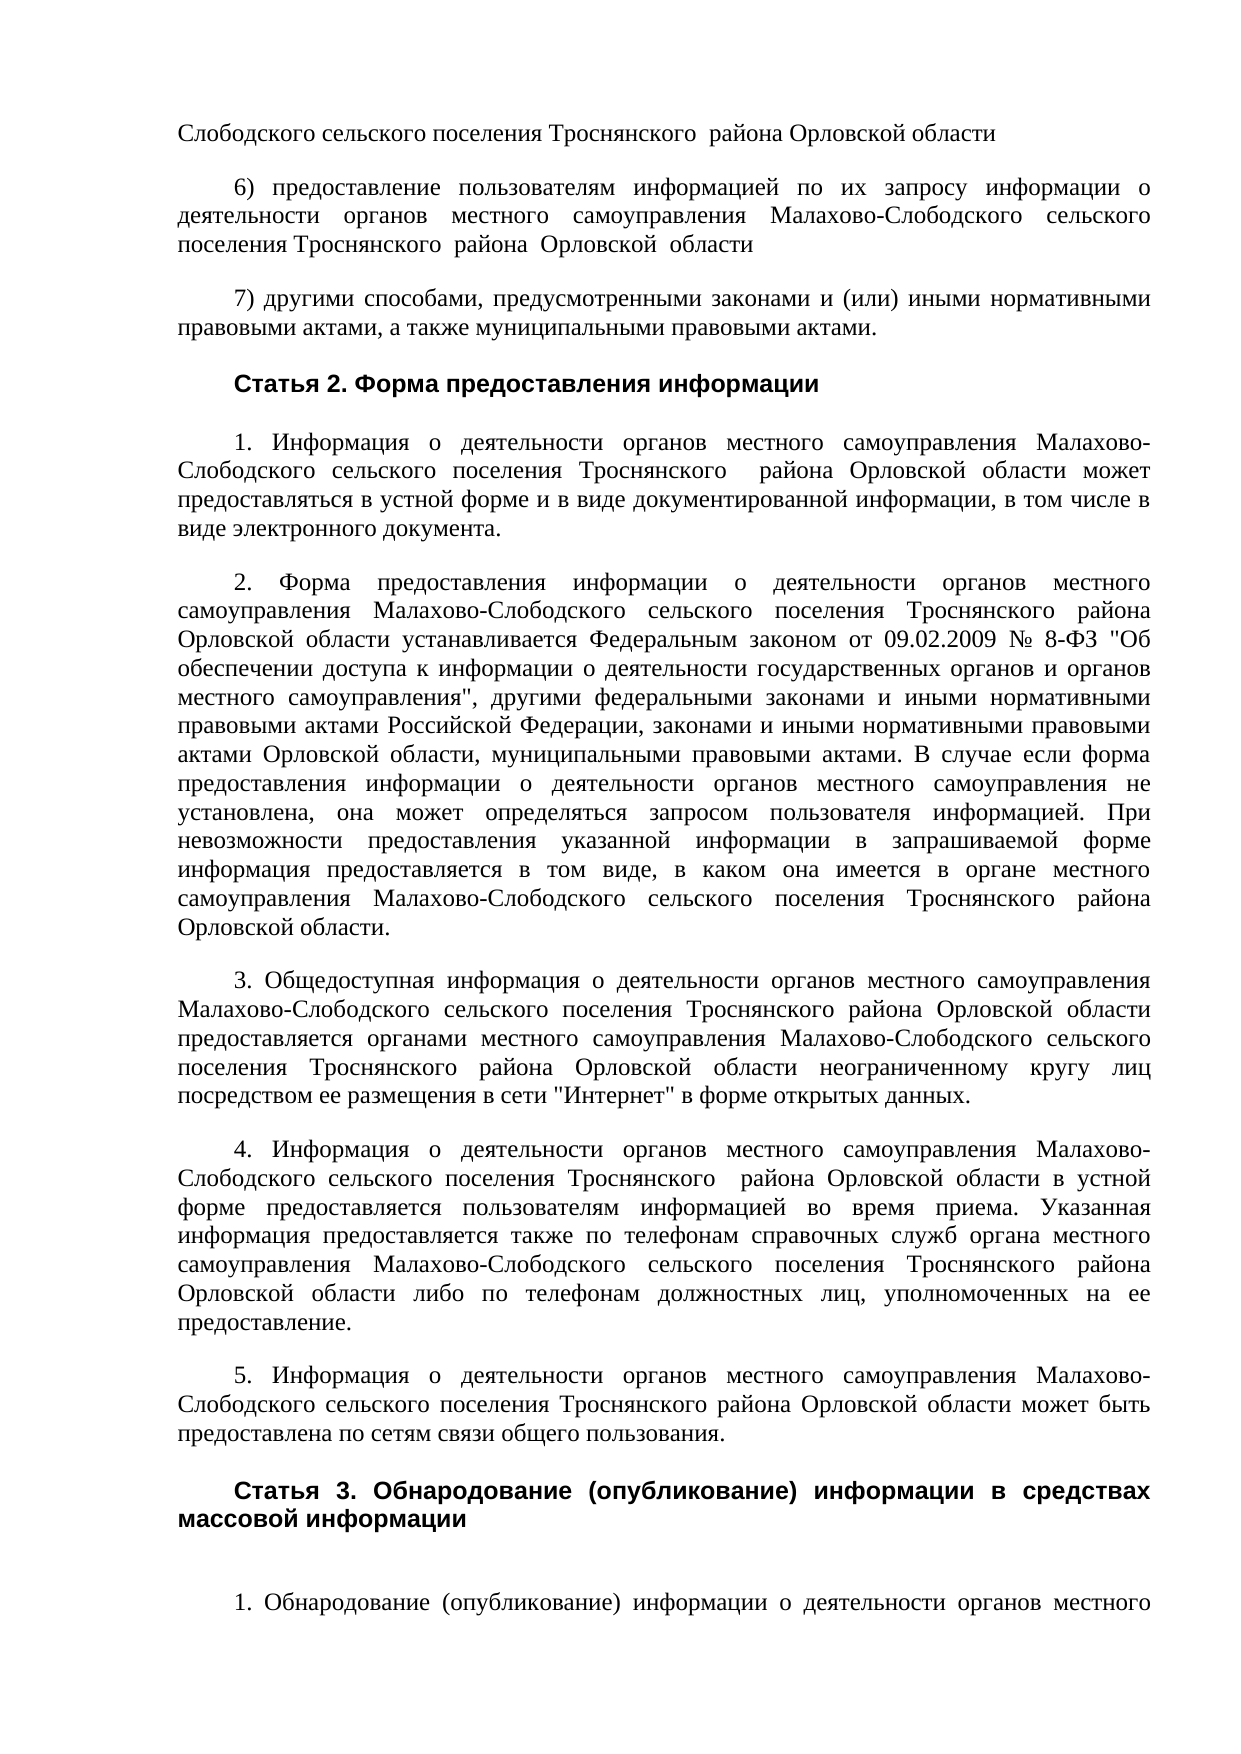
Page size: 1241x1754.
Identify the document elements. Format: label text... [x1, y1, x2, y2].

title Статья 3. Обнародование (опубликование) информации в средствах массовой информации [177, 1476, 1152, 1533]
text 2. Форма предоставления информации о деятельности органов местного самоуправления Малахово-Слободского сельского поселения Троснянского района Орловской области устанавливается Федеральным законом от 09.02.2009 № 8-ФЗ "Об обеспечении доступа к информации о деятельности государственных органов и органов местного самоуправления", другими федеральными законами и иными нормативными правовыми актами Российской Федерации, законами и иными нормативными правовыми актами Орловской области, муниципальными правовыми актами. В случае если форма предоставления информации о деятельности органов местного самоуправления не установлена, она может определяться запросом пользователя информацией. При невозможности предоставления указанной информации в запрашиваемой форме информация предоставляется в том виде, в каком она имеется в органе местного самоуправления Малахово-Слободского сельского поселения Троснянского района Орловской области. [177, 567, 1152, 941]
text 5. Информация о деятельности органов местного самоуправления Малахово-Слободского сельского поселения Троснянского района Орловской области может быть предоставлена по сетям связи общего пользования. [177, 1361, 1152, 1447]
text 6) предоставление пользователям информацией по их запросу информации о деятельности органов местного самоуправления Малахово-Слободского сельского поселения Троснянского района Орловской области [177, 172, 1152, 258]
text 4. Информация о деятельности органов местного самоуправления Малахово-Слободского сельского поселения Троснянского района Орловской области в устной форме предоставляется пользователям информацией во время приема. Указанная информация предоставляется также по телефонам справочных служб органа местного самоуправления Малахово-Слободского сельского поселения Троснянского района Орловской области либо по телефонам должностных лиц, уполномоченных на ее предоставление. [177, 1134, 1152, 1336]
text 3. Общедоступная информация о деятельности органов местного самоуправления Малахово-Слободского сельского поселения Троснянского района Орловской области предоставляется органами местного самоуправления Малахово-Слободского сельского поселения Троснянского района Орловской области неограниченному кругу лиц посредством ее размещения в сети "Интернет" в форме открытых данных. [177, 966, 1152, 1109]
text 7) другими способами, предусмотренными законами и (или) иными нормативными правовыми актами, а также муниципальными правовыми актами. [177, 283, 1152, 341]
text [177, 118, 1152, 147]
text 1. Информация о деятельности органов местного самоуправления Малахово-Слободского сельского поселения Троснянского района Орловской области может предоставляться в устной форме и в виде документированной информации, в том числе в виде электронного документа. [177, 427, 1152, 542]
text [177, 1587, 1152, 1616]
title Статья 2. Форма предоставления информации [177, 369, 1152, 398]
